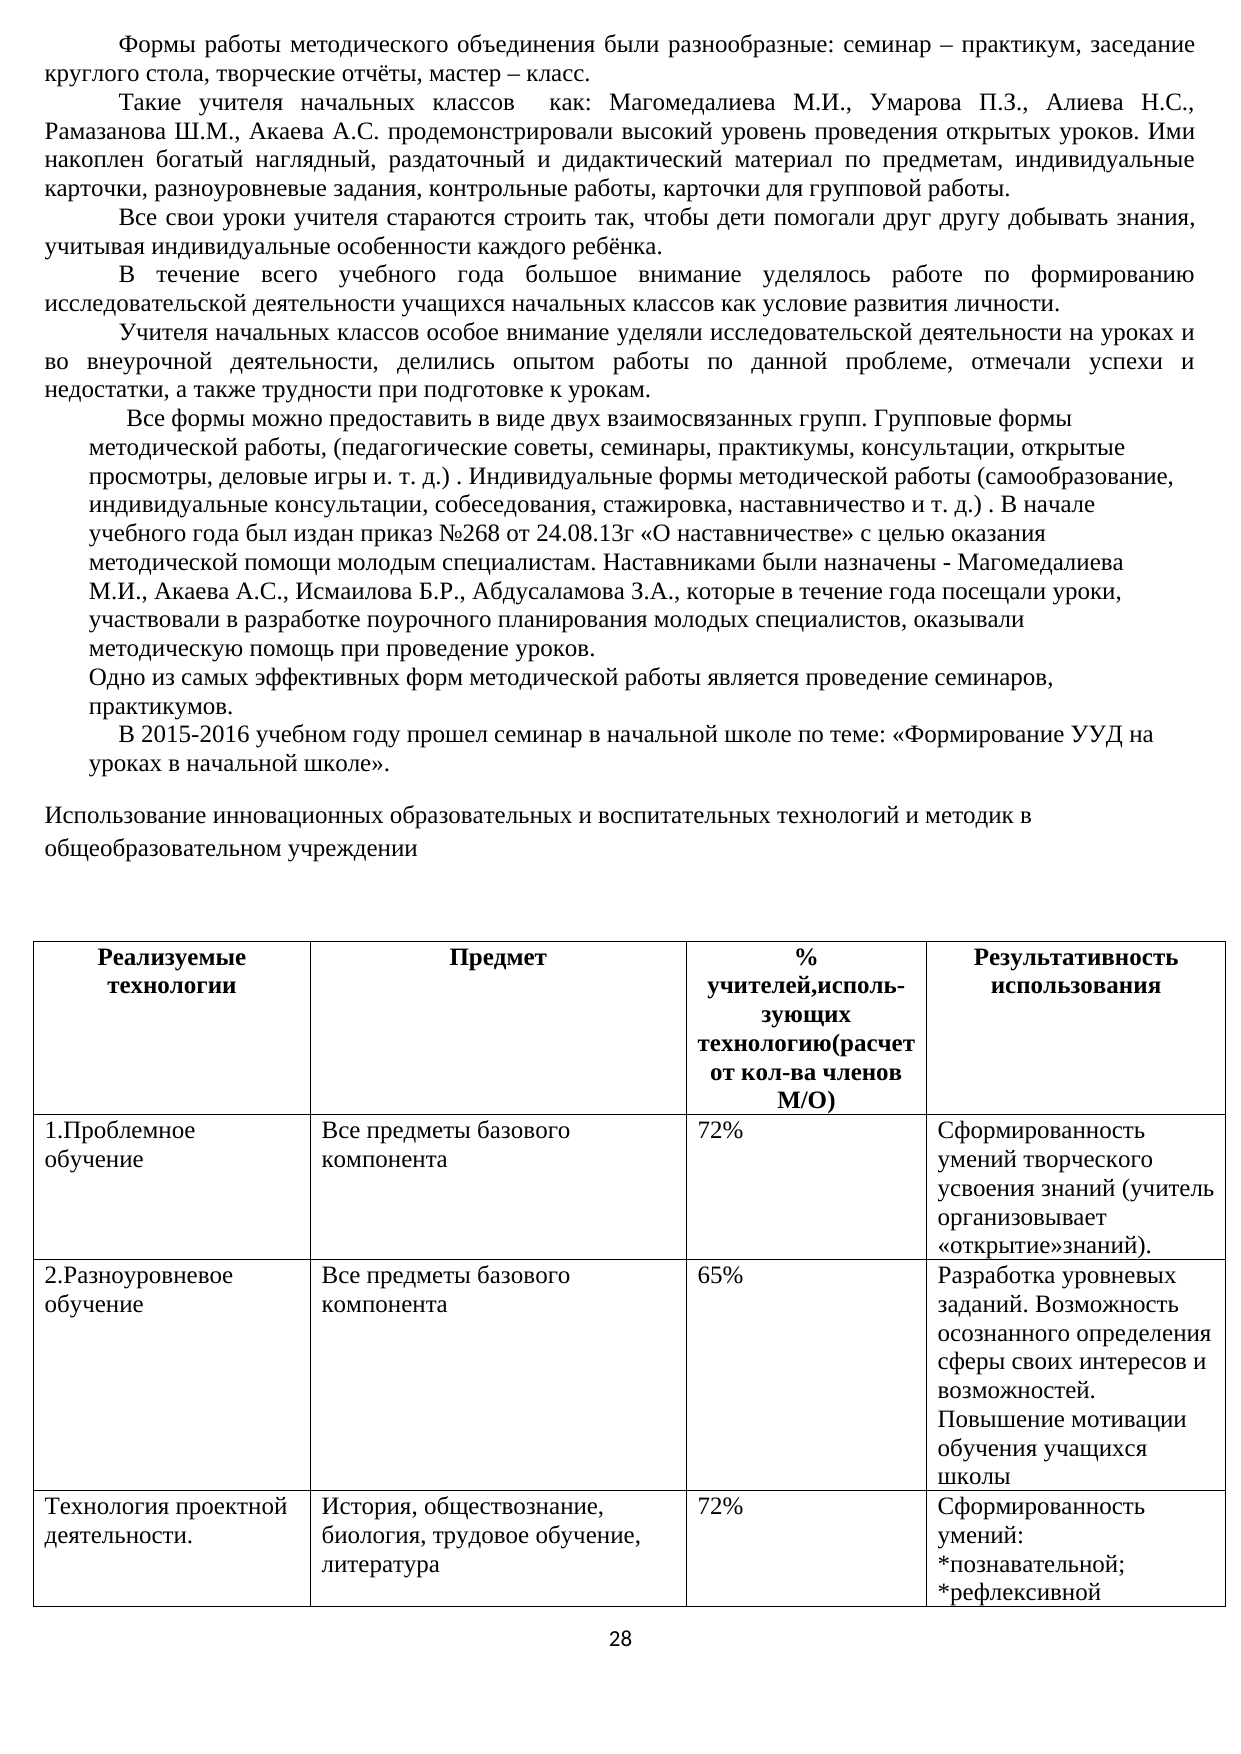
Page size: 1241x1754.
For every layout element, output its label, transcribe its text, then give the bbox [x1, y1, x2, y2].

table_cell 1.Проблемное обучение [34, 1115, 310, 1259]
table_cell 65% [687, 1260, 926, 1490]
text Учителя начальных классов особое внимание уделяли исследовательской деятельности на уроках и во внеурочной деятельности, делились опытом работы по данной проблеме, отмечали успехи и недостатки, а также трудности при подготовке к урокам. [44, 317, 1196, 403]
table_cell 72% [687, 1491, 926, 1606]
table_cell Разработка уровневых заданий. Возможность осознанного определения сферы своих интересов и возможностей. Повышение мотивации обучения учащихся школы [927, 1260, 1225, 1490]
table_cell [311, 1491, 686, 1606]
table_header % учителей,исполь- зующих технологию(расчет от кол-ва членов М/О) [687, 942, 926, 1114]
text Формы работы методического объединения были разнообразные: семинар – практикум, заседание круглого стола, творческие отчёты, мастер – класс. [44, 29, 1196, 87]
table_cell 2.Разноуровневое обучение [34, 1260, 310, 1490]
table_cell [34, 1491, 310, 1606]
text Все формы можно предоставить в виде двух взаимосвязанных групп. Групповые формы методической работы, (педагогические советы, семинары, практикумы, консультации, открытые просмотры, деловые игры и. т. д.) . Индивидуальные формы методической работы (самообразование, индивидуальные консультации, собеседования, стажировка, наставничество и т. д.) . В начале учебного года был издан приказ №268 от 24.08.13г «О наставничестве» с целью оказания методической помощи молодым специалистам. Наставниками были назначены - Магомедалиева М.И., Акаева А.С., Исмаилова Б.Р., Абдусаламова З.А., которые в течение года посещали уроки, участвовали в разработке поурочного планирования молодых специалистов, оказывали методическую помощь при проведение уроков. [89, 403, 1180, 662]
table_header Реализуемые технологии [34, 942, 310, 1114]
text Одно из самых эффективных форм методической работы является проведение семинаров, практикумов. [89, 662, 1180, 719]
table_cell Все предметы базового компонента [311, 1260, 686, 1490]
table_cell Сформированность умений творческого усвоения знаний (учитель организовывает «открытие»знаний). [927, 1115, 1225, 1259]
table_header Результативность использования [927, 942, 1225, 1114]
text Такие учителя начальных классов как: Магомедалиева М.И., Умарова П.З., Алиева Н.С., Рамазанова Ш.М., Акаева А.С. продемонстрировали высокий уровень проведения открытых уроков. Ими накоплен богатый наглядный, раздаточный и дидактический материал по предметам, индивидуальные карточки, разноуровневые задания, контрольные работы, карточки для групповой работы. [44, 87, 1196, 202]
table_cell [927, 1491, 1225, 1606]
table_cell Все предметы базового компонента [311, 1115, 686, 1259]
text В 2015-2016 учебном году прошел семинар в начальной школе по теме: «Формирование УУД на уроках в начальной школе». [89, 719, 1180, 777]
table_header Предмет [311, 942, 686, 1114]
text В течение всего учебного года большое внимание уделялось работе по формированию исследовательской деятельности учащихся начальных классов как условие развития личности. [44, 259, 1196, 317]
text Все свои уроки учителя стараются строить так, чтобы дети помогали друг другу добывать знания, учитывая индивидуальные особенности каждого ребёнка. [44, 202, 1196, 259]
table_cell 72% [687, 1115, 926, 1259]
text Использование инновационных образовательных и воспитательных технологий и методик в общеобразовательном учреждении [44, 800, 1196, 862]
